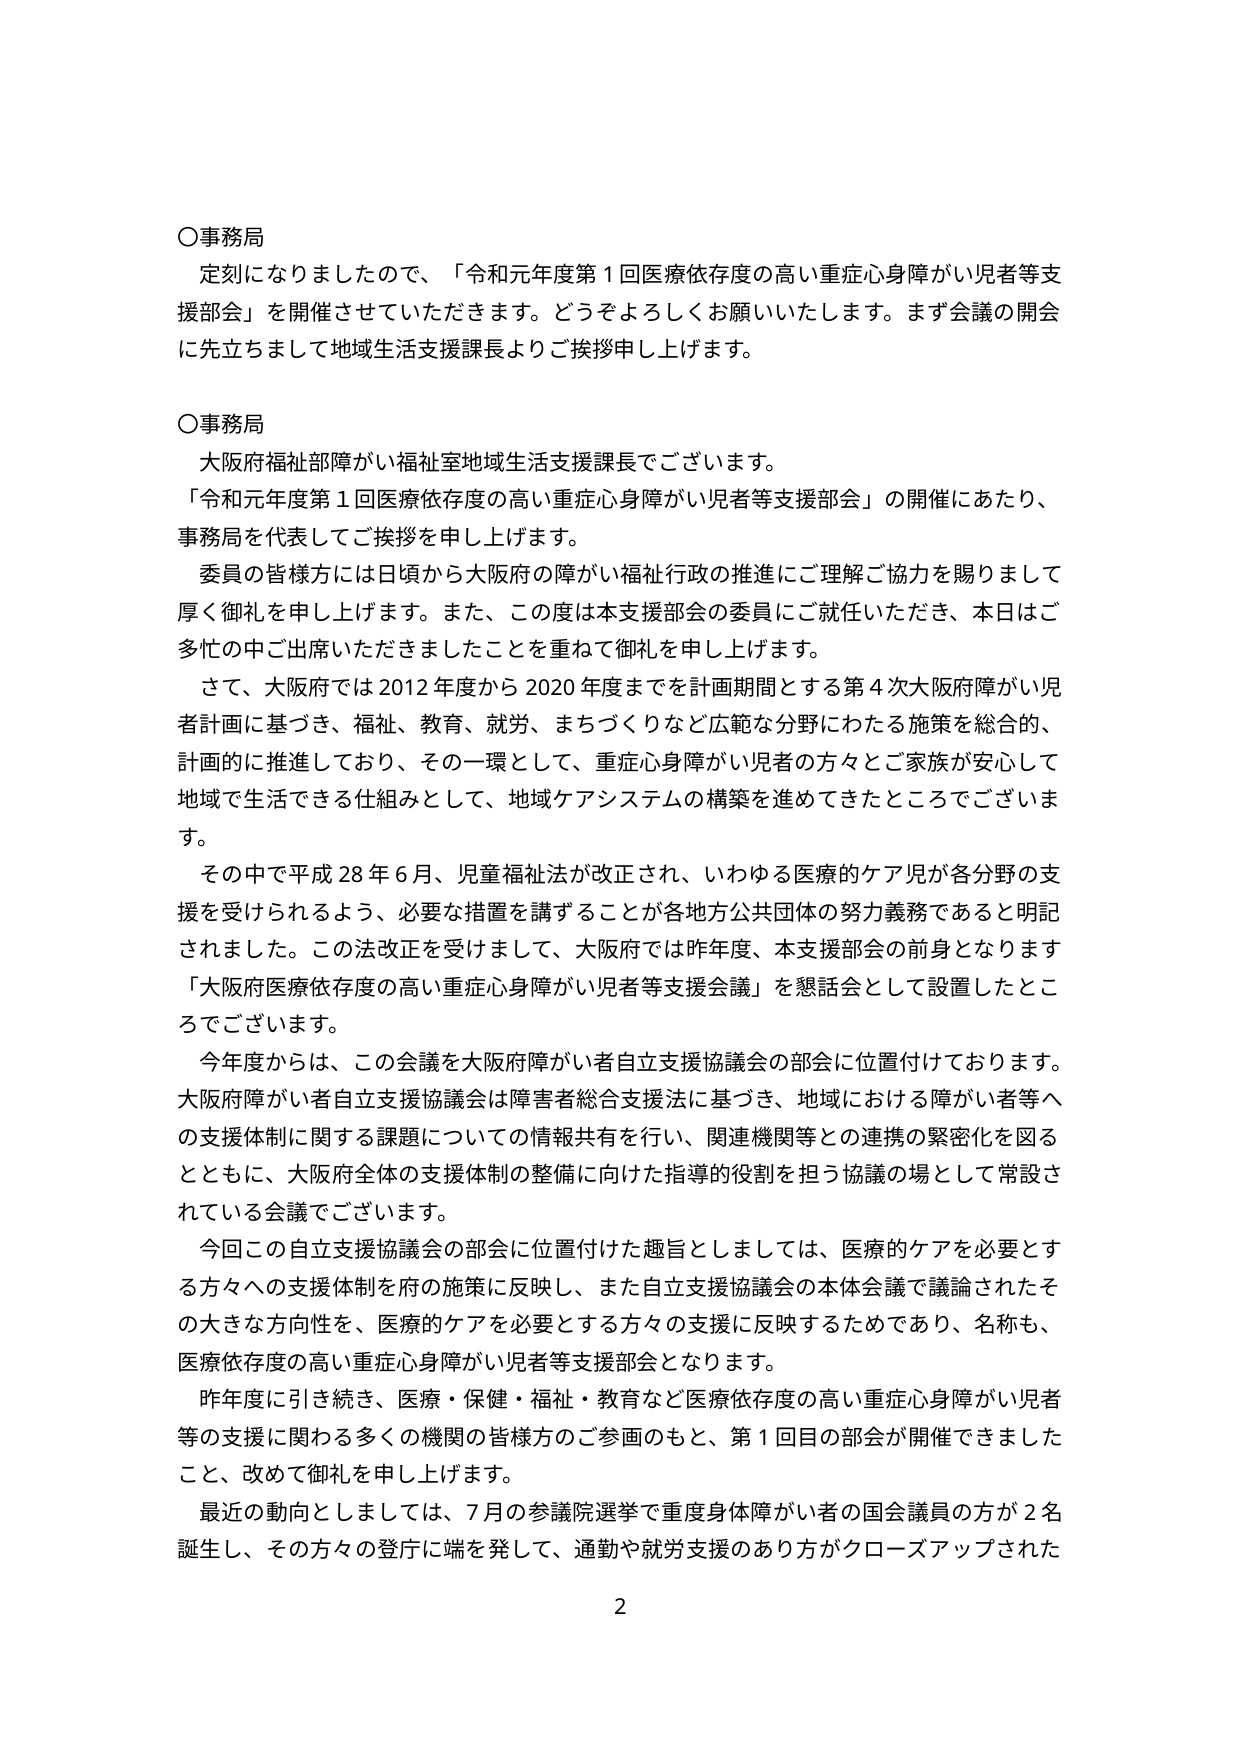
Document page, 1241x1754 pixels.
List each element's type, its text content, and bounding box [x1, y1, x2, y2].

text 〇事務局 [177, 217, 1063, 254]
text 委員の皆様方には日頃から大阪府の障がい福祉行政の推進にご理解ご協力を賜りまして厚く御礼を申し上げます。また、この度は本支援部会の委員にご就任いただき、本日はご多忙の中ご出席いただきましたことを重ねて御礼を申し上げます。 [177, 554, 1063, 667]
text さて、大阪府では2012年度から2020年度までを計画期間とする第４次大阪府障がい児者計画に基づき、福祉、教育、就労、まちづくりなど広範な分野にわたる施策を総合的、計画的に推進しており、その一環として、重症心身障がい児者の方々とご家族が安心して地域で生活できる仕組みとして、地域ケアシステムの構築を進めてきたところでございます。 [177, 667, 1063, 854]
text 定刻になりましたので、「令和元年度第1回医療依存度の高い重症心身障がい児者等支援部会」を開催させていただきます。どうぞよろしくお願いいたします。まず会議の開会に先立ちまして地域生活支援課長よりご挨拶申し上げます。 [177, 254, 1063, 367]
text 今年度からは、この会議を大阪府障がい者自立支援協議会の部会に位置付けております。 [177, 1042, 1063, 1079]
text 「令和元年度第１回医療依存度の高い重症心身障がい児者等支援部会」の開催にあたり、事務局を代表してご挨拶を申し上げます。 [177, 479, 1063, 554]
text 〇事務局 [177, 404, 1063, 442]
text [177, 1492, 1063, 1567]
text その中で平成28年6月、児童福祉法が改正され、いわゆる医療的ケア児が各分野の支援を受けられるよう、必要な措置を講ずることが各地方公共団体の努力義務であると明記されました。この法改正を受けまして、大阪府では昨年度、本支援部会の前身となります、「大阪府医療依存度の高い重症心身障がい児者等支援会議」を懇話会として設置したところでございます。 [177, 854, 1063, 1042]
text 昨年度に引き続き、医療・保健・福祉・教育など医療依存度の高い重症心身障がい児者等の支援に関わる多くの機関の皆様方のご参画のもと、第1回目の部会が開催できましたこと、改めて御礼を申し上げます。 [177, 1379, 1063, 1492]
text 今回この自立支援協議会の部会に位置付けた趣旨としましては、医療的ケアを必要とする方々への支援体制を府の施策に反映し、また自立支援協議会の本体会議で議論されたその大きな方向性を、医療的ケアを必要とする方々の支援に反映するためであり、名称も、医療依存度の高い重症心身障がい児者等支援部会となります。 [177, 1229, 1063, 1379]
text 大阪府福祉部障がい福祉室地域生活支援課長でございます。 [177, 442, 1063, 479]
text 大阪府障がい者自立支援協議会は障害者総合支援法に基づき、地域における障がい者等への支援体制に関する課題についての情報共有を行い、関連機関等との連携の緊密化を図るとともに、大阪府全体の支援体制の整備に向けた指導的役割を担う協議の場として常設されている会議でございます。 [177, 1079, 1063, 1229]
